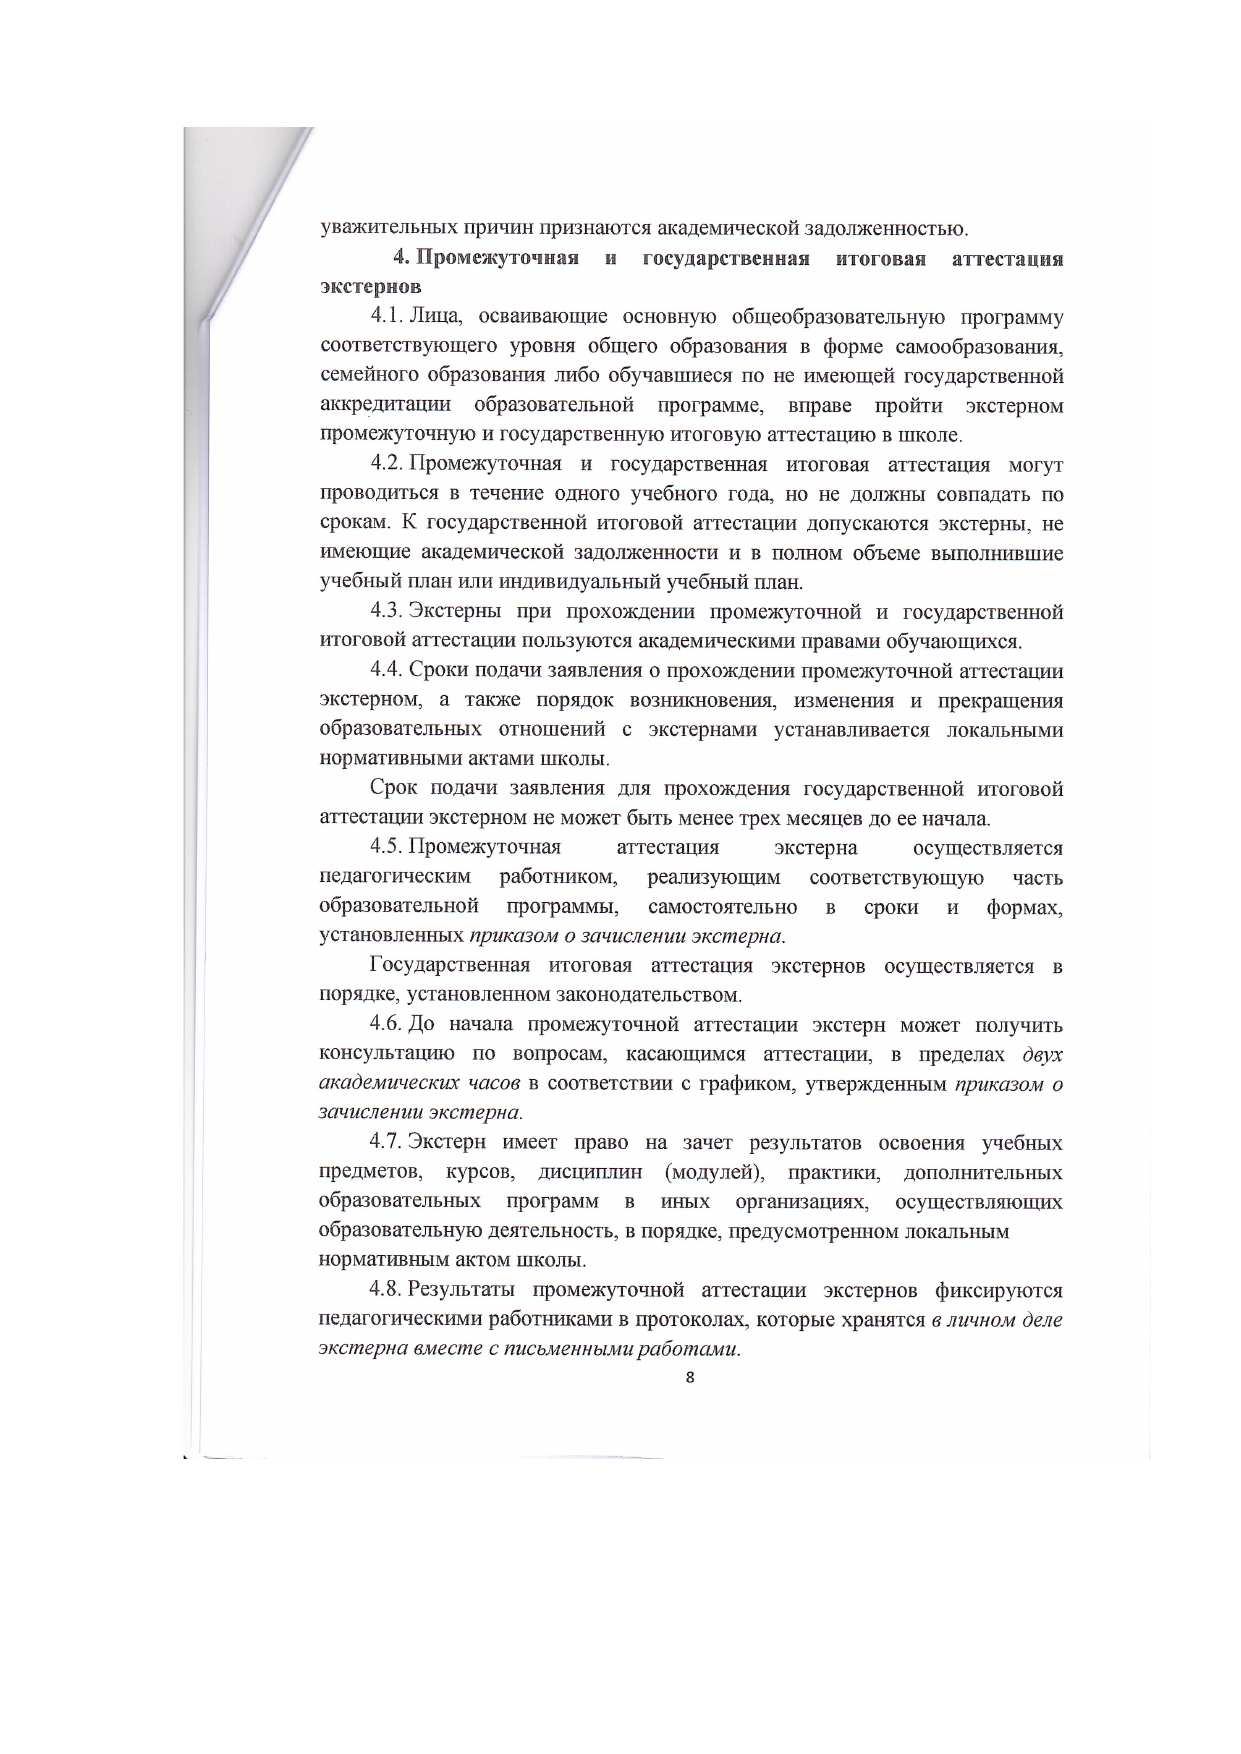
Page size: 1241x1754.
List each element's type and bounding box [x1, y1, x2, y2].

picture [177, 118, 1151, 1459]
